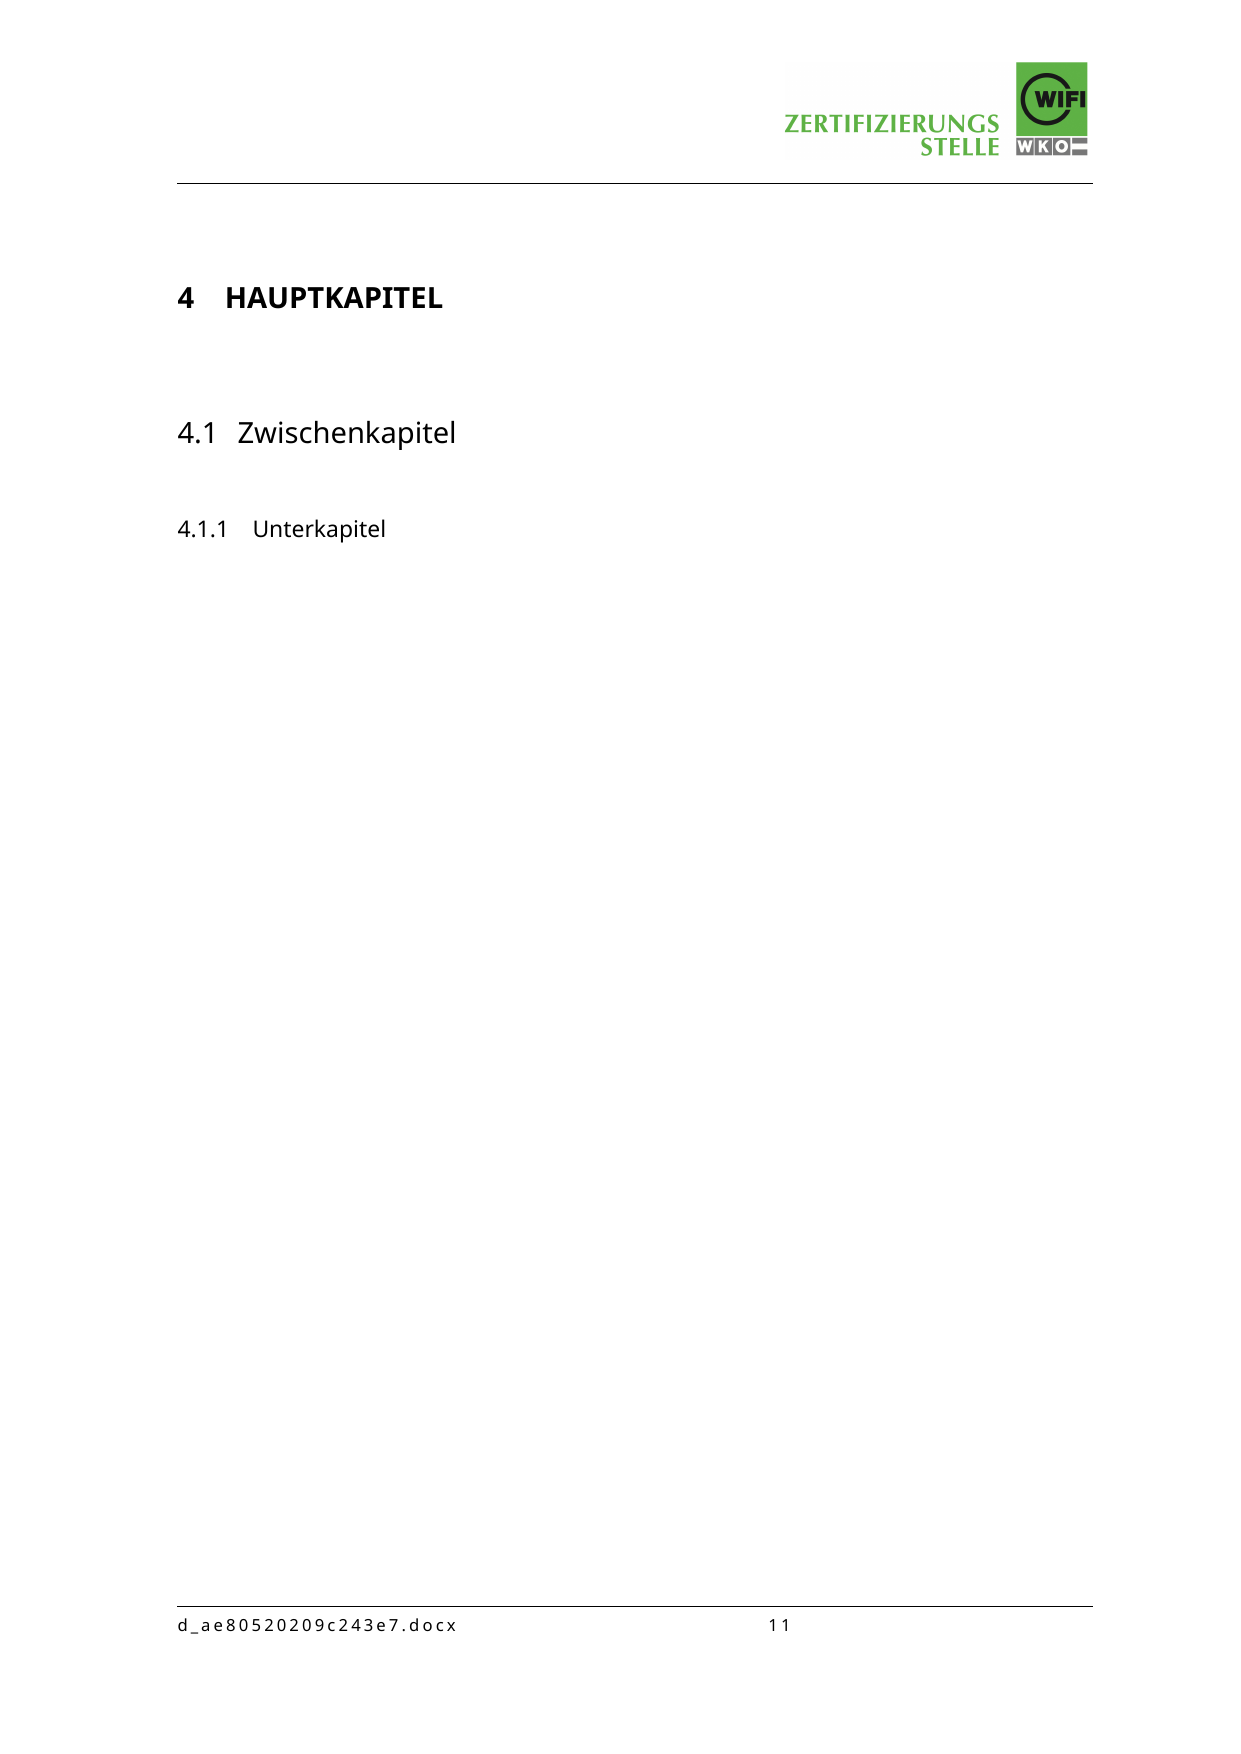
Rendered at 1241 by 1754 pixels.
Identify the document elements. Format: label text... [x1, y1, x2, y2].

subtitle Zwischenkapitel [177, 412, 1093, 452]
subtitle Hauptkapitel [177, 278, 1093, 317]
subtitle Unterkapitel [177, 513, 1093, 544]
picture [784, 62, 1088, 160]
